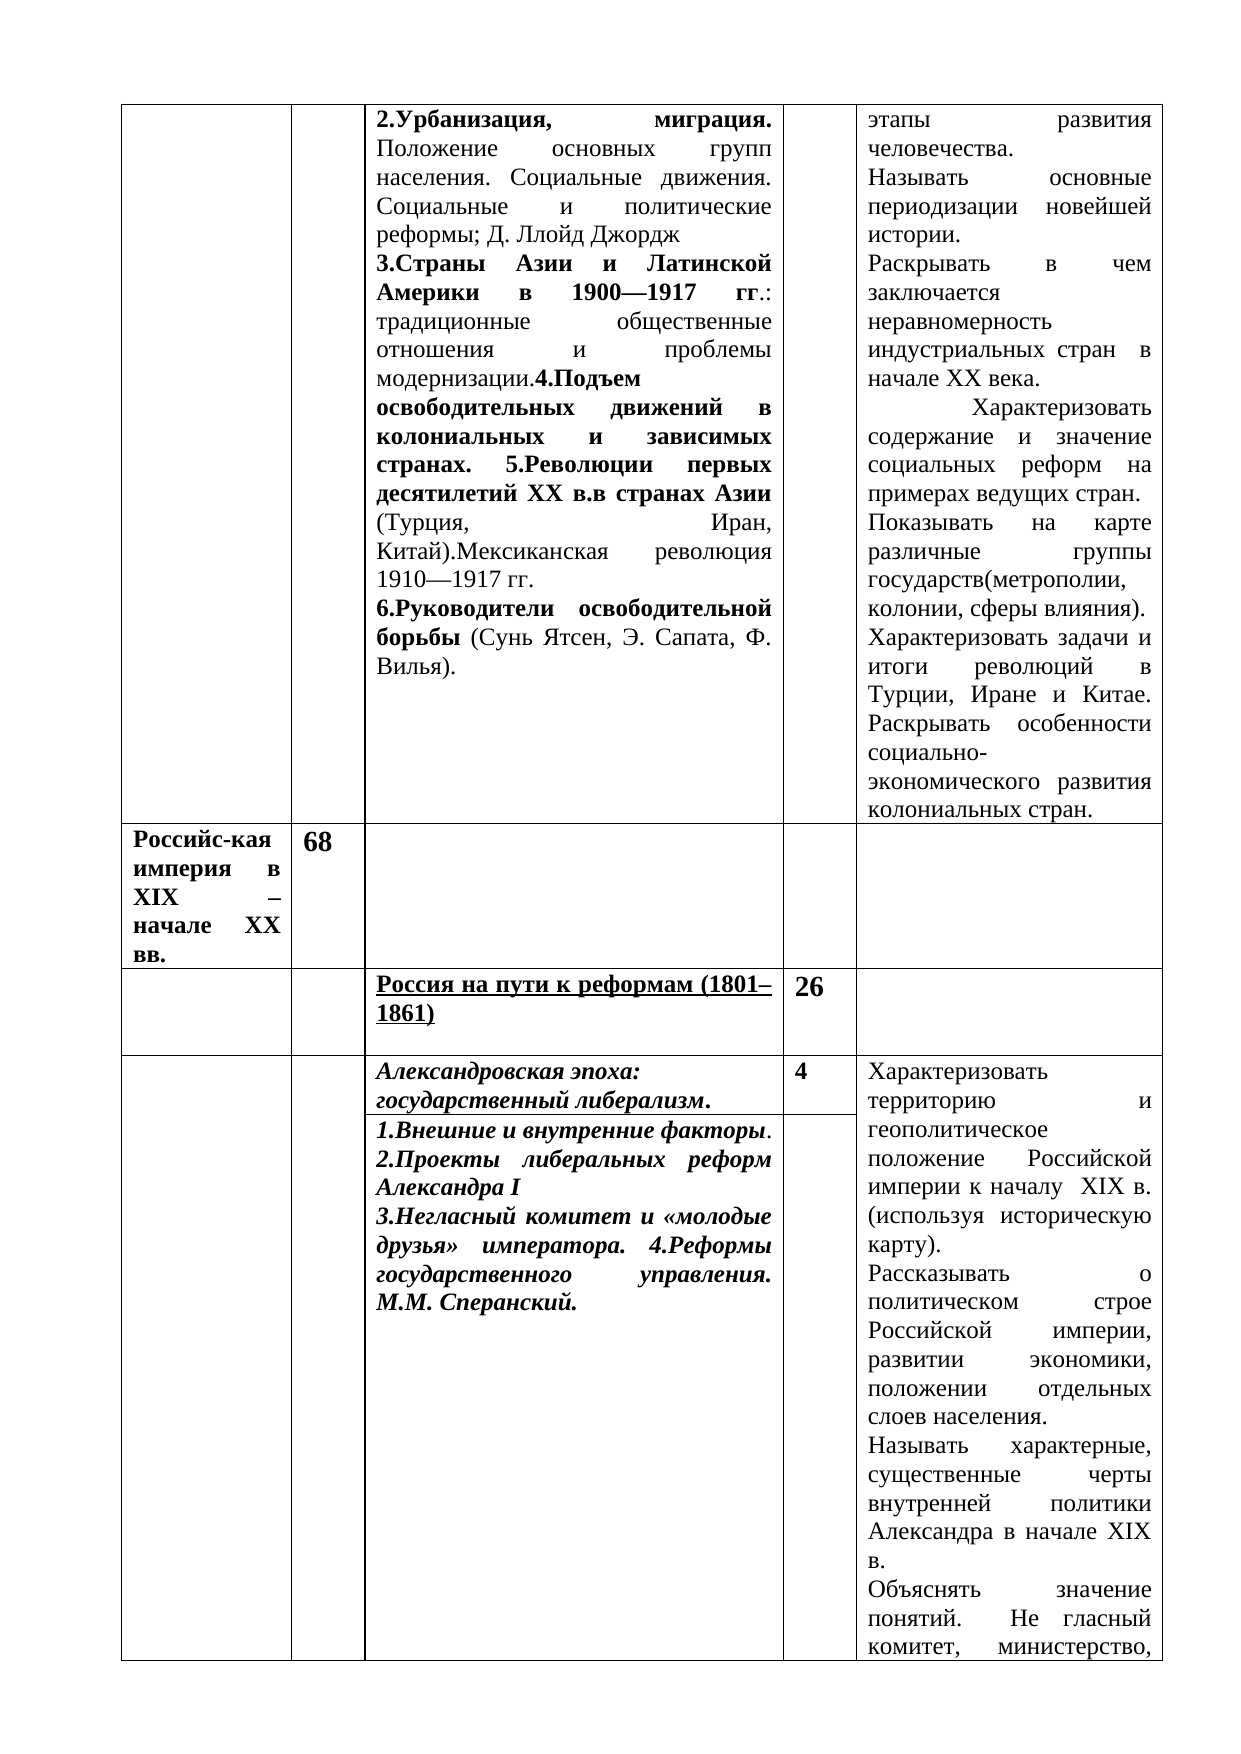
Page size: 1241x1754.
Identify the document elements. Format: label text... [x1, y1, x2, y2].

table_cell [122, 1056, 291, 1660]
table_cell [292, 969, 364, 1055]
table_cell [784, 824, 856, 968]
table_cell [784, 105, 856, 823]
table_cell [784, 1115, 856, 1660]
table_cell [292, 1056, 364, 1660]
table_cell 4 [784, 1056, 856, 1114]
table_cell [857, 824, 1162, 968]
table_cell [857, 969, 1162, 1055]
table_cell [366, 824, 783, 968]
table_cell Характеризовать территорию и геополитическое положение Российской империи к началу XIX в. (используя историческую карту). Рассказывать о политическом строе Российской империи, развитии экономики, положении отдельных слоев населения. Называть характерные, существенные черты внутренней политики Александра в начале XIX в. Объяснять значение понятий. Не гласный комитет, министерство, принцип разделения властей, Государственный совет, либеральные проекты, вольные хлебопашцы. Приводить и обосновывать оценку деятельности российских реформаторов начала XIX в. [857, 1056, 1162, 1660]
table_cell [366, 1115, 783, 1660]
table_cell 26 [784, 969, 856, 1055]
table_cell Российс-кая империя в XIX – начале XX вв. [122, 824, 291, 968]
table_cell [366, 105, 783, 823]
table_cell Россия на пути к реформам (1801–1861) [366, 969, 783, 1055]
table_cell 68 [292, 824, 364, 968]
table_cell Александровская эпоха: государственный либерализм. [366, 1056, 783, 1114]
table_cell [122, 969, 291, 1055]
